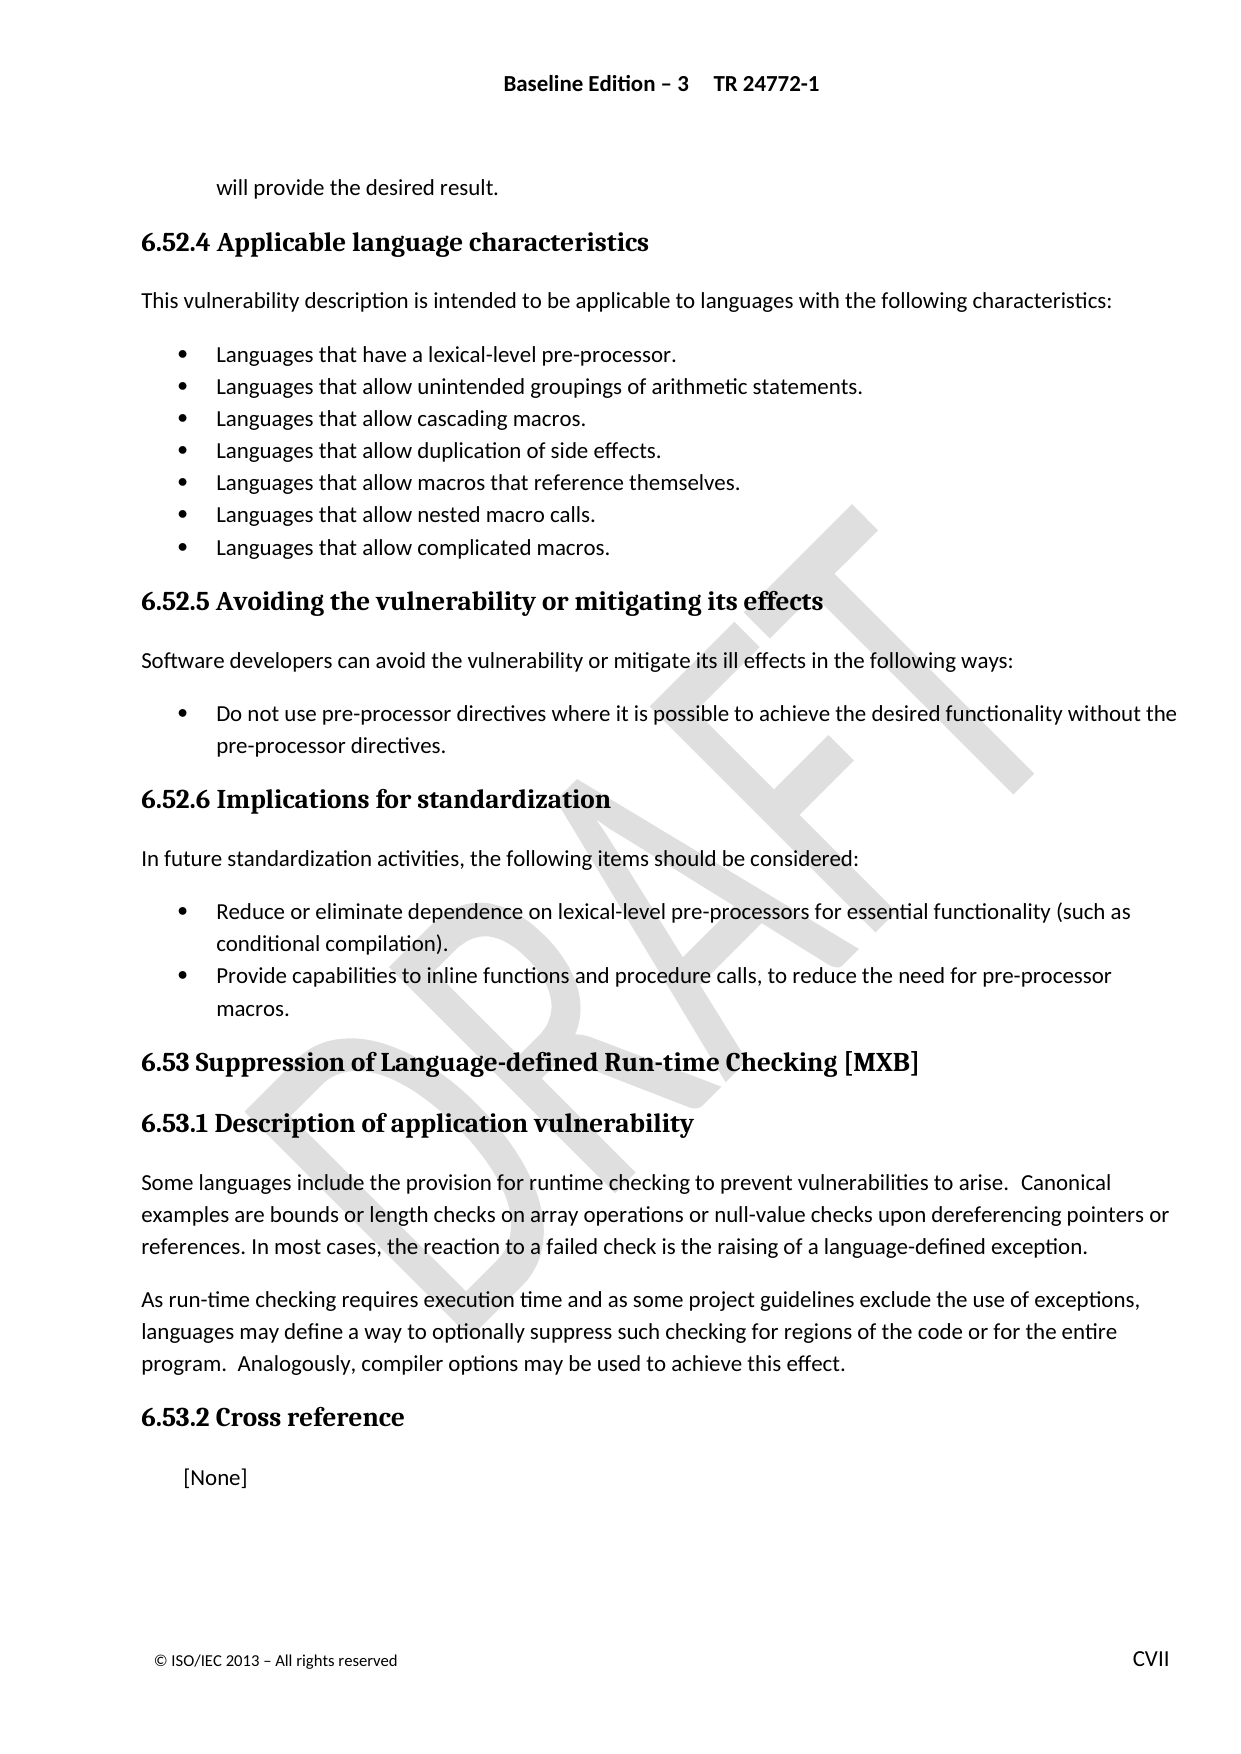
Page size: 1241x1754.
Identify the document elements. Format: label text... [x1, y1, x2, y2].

text Software developers can avoid the vulnerability or mitigate its ill effects in the following ways: [141, 646, 1182, 674]
subtitle 6.52.5 Avoiding the vulnerability or mitigating its effects [141, 586, 1182, 617]
subtitle 6.52.4 Applicable language characteristics [141, 227, 1182, 258]
text will provide the desired result. [216, 173, 1182, 202]
list Languages that allow nested macro calls. [178, 501, 1182, 529]
subtitle 6.53.2 Cross reference [141, 1402, 1182, 1434]
list Do not use pre-processor directives where it is possible to achieve the desired functionality without the pre-processor directives. [178, 699, 1182, 759]
subtitle 6.52.6 Implications for standardization [141, 784, 1182, 815]
subtitle 6.53 Suppression of Language-defined Run-time Checking [MXB] [141, 1047, 1182, 1078]
list Provide capabilities to inline functions and procedure calls, to reduce the need for pre-processor macros. [178, 962, 1182, 1022]
list Languages that allow duplication of side effects. [178, 436, 1182, 464]
text [None] [183, 1463, 1182, 1491]
list Languages that allow cascading macros. [178, 404, 1182, 432]
list Reduce or eliminate dependence on lexical-level pre-processors for essential functionality (such as conditional compilation). [178, 897, 1182, 957]
list Languages that allow macros that reference themselves. [178, 468, 1182, 496]
text This vulnerability description is intended to be applicable to languages with the following characteristics: [141, 287, 1182, 315]
list Languages that have a lexical-level pre-processor. [178, 340, 1182, 368]
text In future standardization activities, the following items should be considered: [141, 844, 1182, 872]
text Some languages include the provision for runtime checking to prevent vulnerabilities to arise. Canonical examples are bounds or length checks on array operations or null-value checks upon dereferencing pointers or references. In most cases, the reaction to a failed check is the raising of a language-defined exception. [141, 1168, 1182, 1260]
text As run-time checking requires execution time and as some project guidelines exclude the use of exceptions, languages may define a way to optionally suppress such checking for regions of the code or for the entire program. Analogously, compiler options may be used to achieve this effect. [141, 1285, 1182, 1377]
list Languages that allow complicated macros. [178, 533, 1182, 561]
subtitle 6.53.1 Description of application vulnerability [141, 1108, 1182, 1139]
list Languages that allow unintended groupings of arithmetic statements. [178, 372, 1182, 400]
